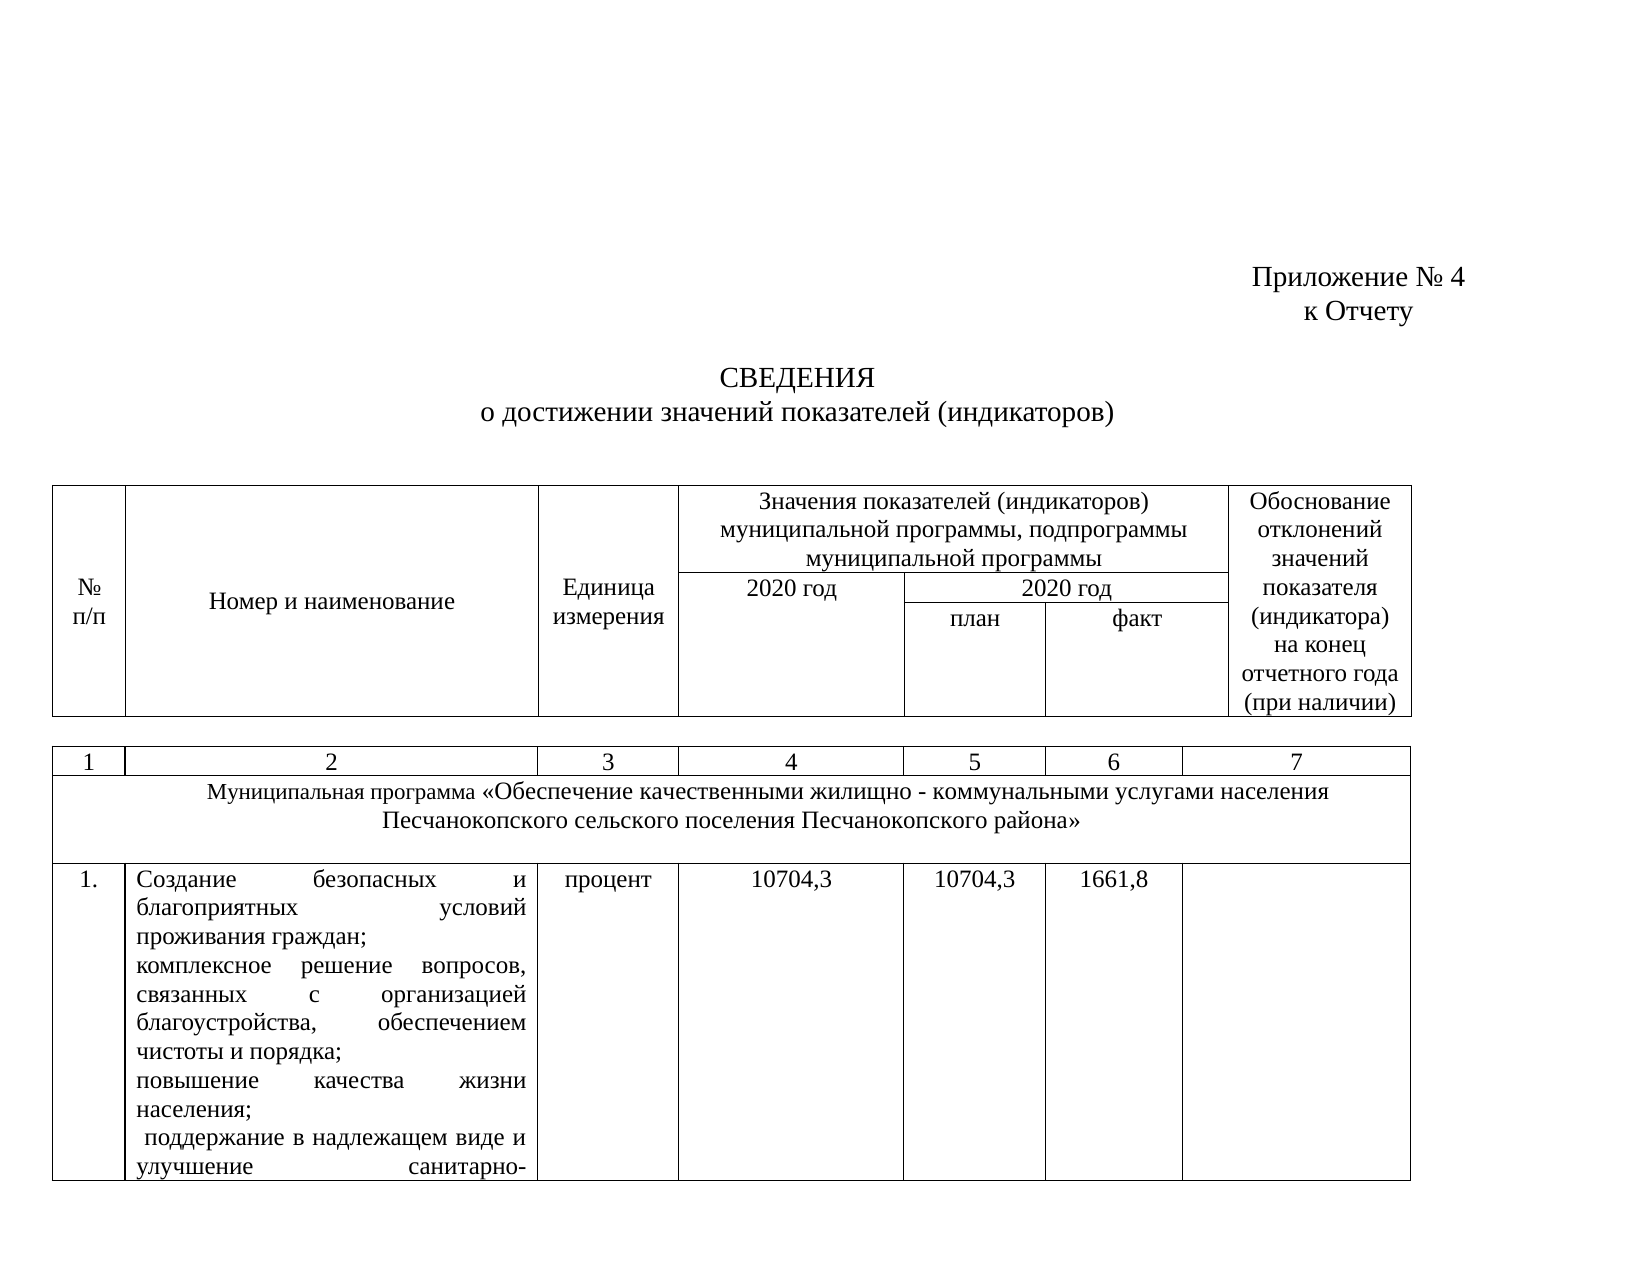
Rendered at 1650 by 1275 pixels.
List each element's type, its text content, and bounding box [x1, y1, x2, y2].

table_header Единица измерения [539, 486, 678, 716]
table_header Значения показателей (индикаторов) муниципальной программы, подпрограммы муниципальной программы [679, 486, 1228, 572]
table_cell 1. [53, 864, 124, 1180]
table_cell [1183, 864, 1410, 1180]
table_header 4 [679, 747, 903, 775]
table_cell Муниципальная программа «Обеспечение качественными жилищно - коммунальными услугами населения Песчанокопского сельского поселения Песчанокопского района» [53, 776, 1410, 863]
table_cell 10704,3 [904, 864, 1045, 1180]
table_header 3 [538, 747, 678, 775]
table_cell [126, 864, 537, 1180]
table_header 6 [1046, 747, 1182, 775]
table_cell процент [538, 864, 678, 1180]
table_cell 1661,8 [1046, 864, 1182, 1180]
text о достижении значений показателей (индикаторов) [118, 394, 1477, 427]
table_cell факт [1046, 603, 1228, 716]
table_header Обоснование отклонений значений показателя (индикатора) на конец отчетного года (при наличии) [1229, 486, 1411, 716]
table_cell 2020 год [905, 573, 1228, 602]
table_header 5 [904, 747, 1045, 775]
table_header 7 [1183, 747, 1410, 775]
table_cell 10704,3 [679, 864, 903, 1180]
table_cell план [905, 603, 1045, 716]
table_header 1 [53, 747, 124, 775]
table_header № п/п [53, 486, 125, 716]
table_cell 2020 год [679, 573, 904, 716]
text СВЕДЕНИЯ [118, 360, 1477, 394]
text Приложение № 4 [1240, 259, 1477, 293]
text к Отчету [1240, 293, 1477, 327]
table_header 2 [126, 747, 537, 775]
table_header Номер и наименование [126, 486, 538, 716]
